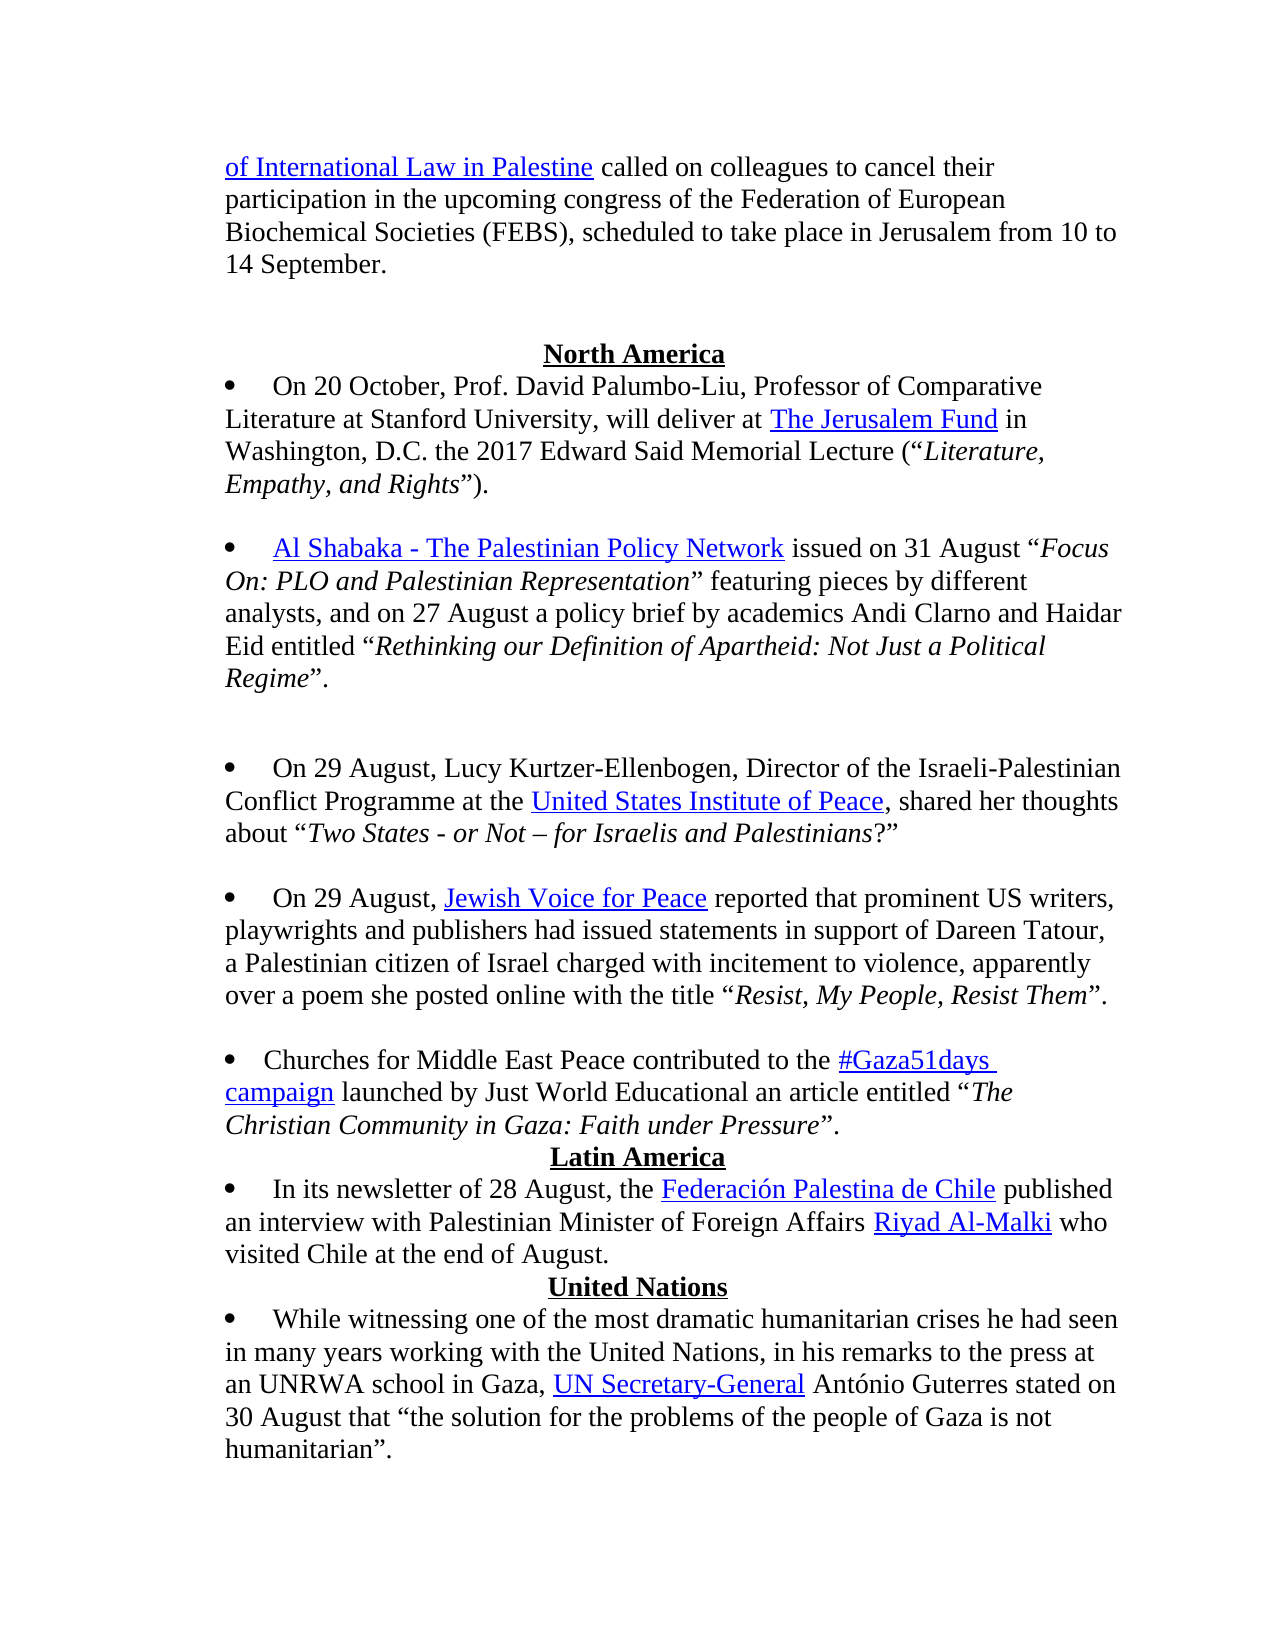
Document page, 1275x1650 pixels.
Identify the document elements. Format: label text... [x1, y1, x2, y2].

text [225, 150, 1125, 279]
text  In its newsletter of 28 August, the Federación Palestina de Chile published an interview with Palestinian Minister of Foreign Affairs Riyad Al-Malki who visited Chile at the end of August. [225, 1173, 1125, 1270]
text  While witnessing one of the most dramatic humanitarian crises he had seen in many years working with the United Nations, in his remarks to the press at an UNRWA school in Gaza, UN Secretary-General António Guterres stated on 30 August that “the solution for the problems of the people of Gaza is not humanitarian”. [225, 1302, 1125, 1464]
text  On 20 October, Prof. David Palumbo-Liu, Professor of Comparative Literature at Stanford University, will deliver at The Jerusalem Fund in Washington, D.C. the 2017 Edward Said Memorial Lecture (“Literature, Empathy, and Rights”).  Al Shabaka - The Palestinian Policy Network issued on 31 August “Focus On: PLO and Palestinian Representation” featuring pieces by different analysts, and on 27 August a policy brief by academics Andi Clarno and Haidar Eid entitled “Rethinking our Definition of Apartheid: Not Just a Political Regime”.  On 29 August, Lucy Kurtzer-Ellenbogen, Director of the Israeli-Palestinian Conflict Programme at the United States Institute of Peace, shared her thoughts about “Two States - or Not – for Israelis and Palestinians?”  On 29 August, Jewish Voice for Peace reported that prominent US writers, playwrights and publishers had issued statements in support of Dareen Tatour, a Palestinian citizen of Israel charged with incitement to violence, apparently over a poem she posted online with the title “Resist, My People, Resist Them”.  Churches for Middle East Peace contributed to the #Gaza51days campaign launched by Just World Educational an article entitled “The Christian Community in Gaza: Faith under Pressure”. [225, 369, 1125, 1140]
text United Nations [150, 1270, 1125, 1302]
text Latin America [150, 1140, 1125, 1173]
text North America [150, 308, 1125, 369]
